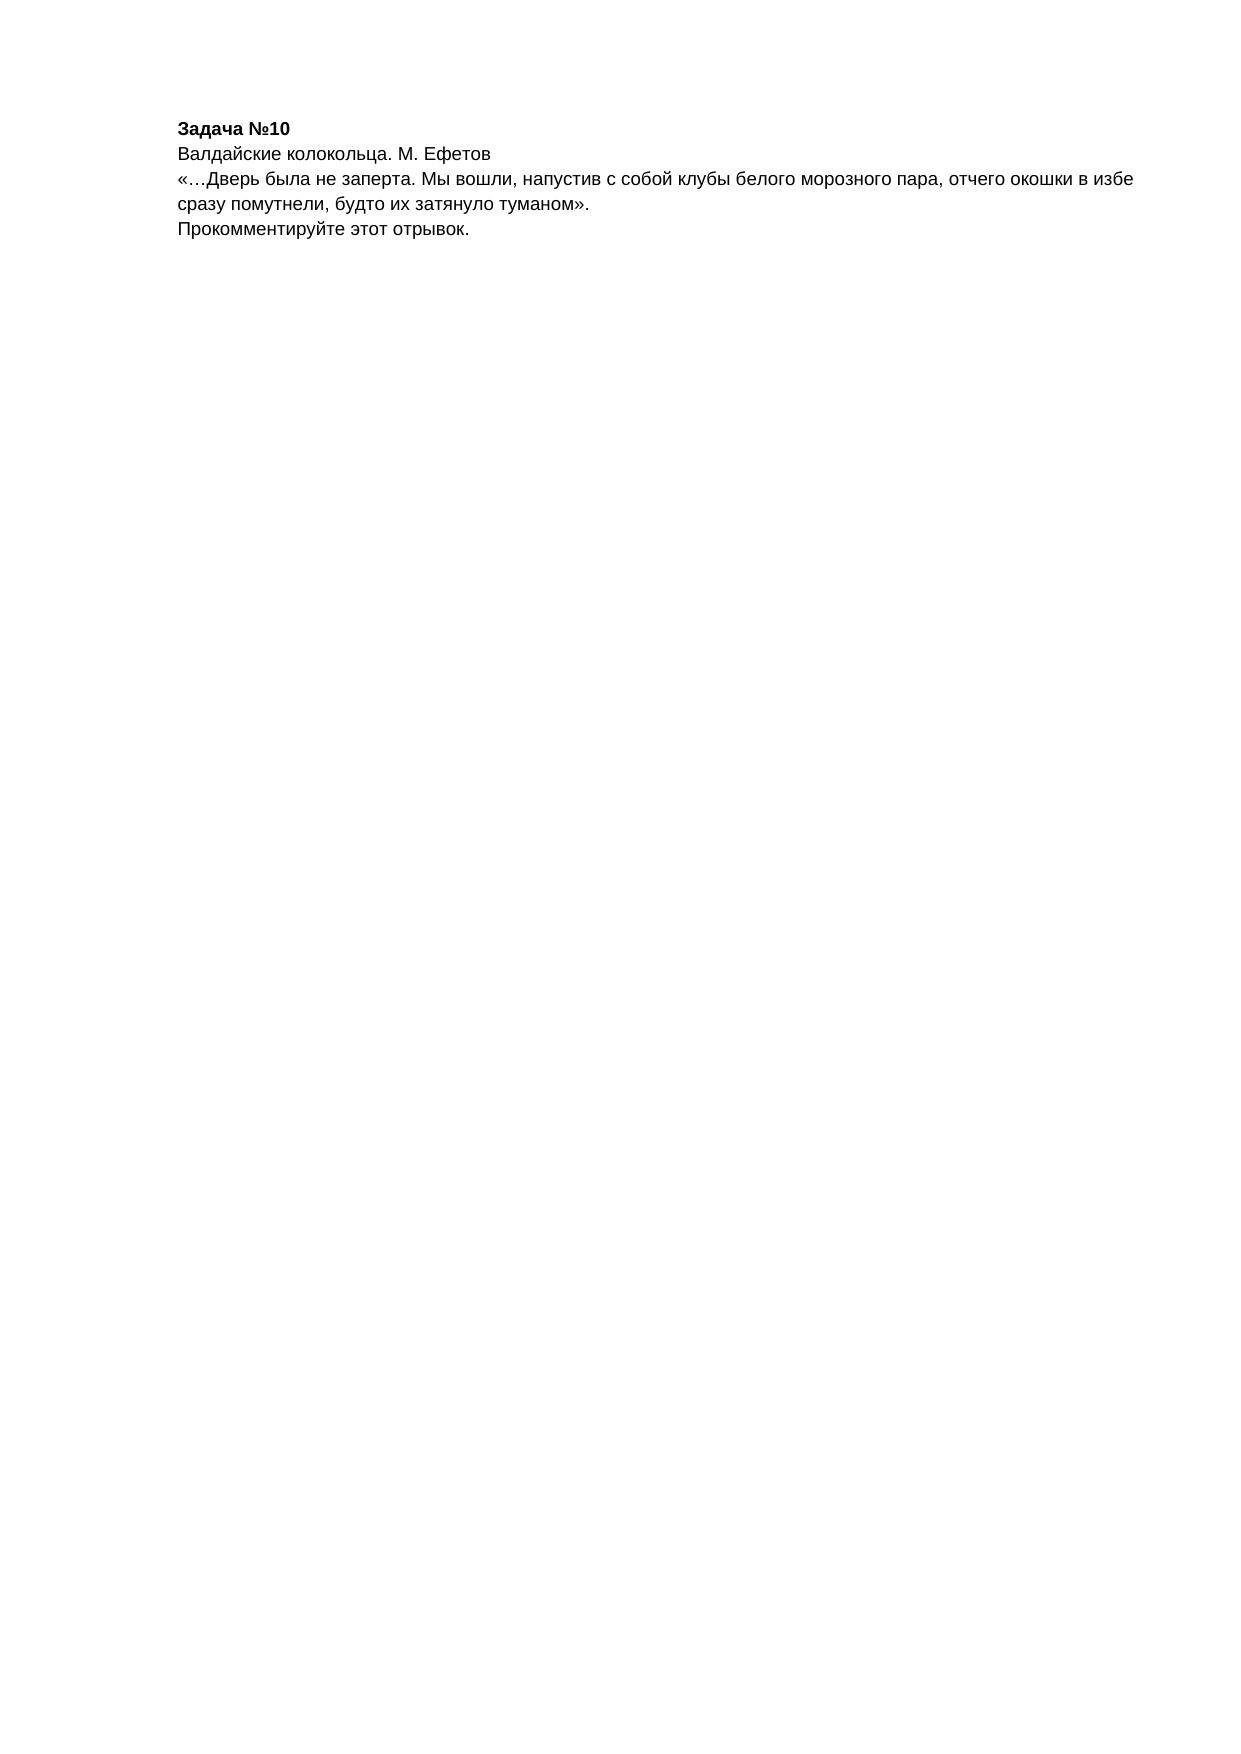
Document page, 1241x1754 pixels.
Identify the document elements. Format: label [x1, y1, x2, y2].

text [177, 118, 1152, 296]
